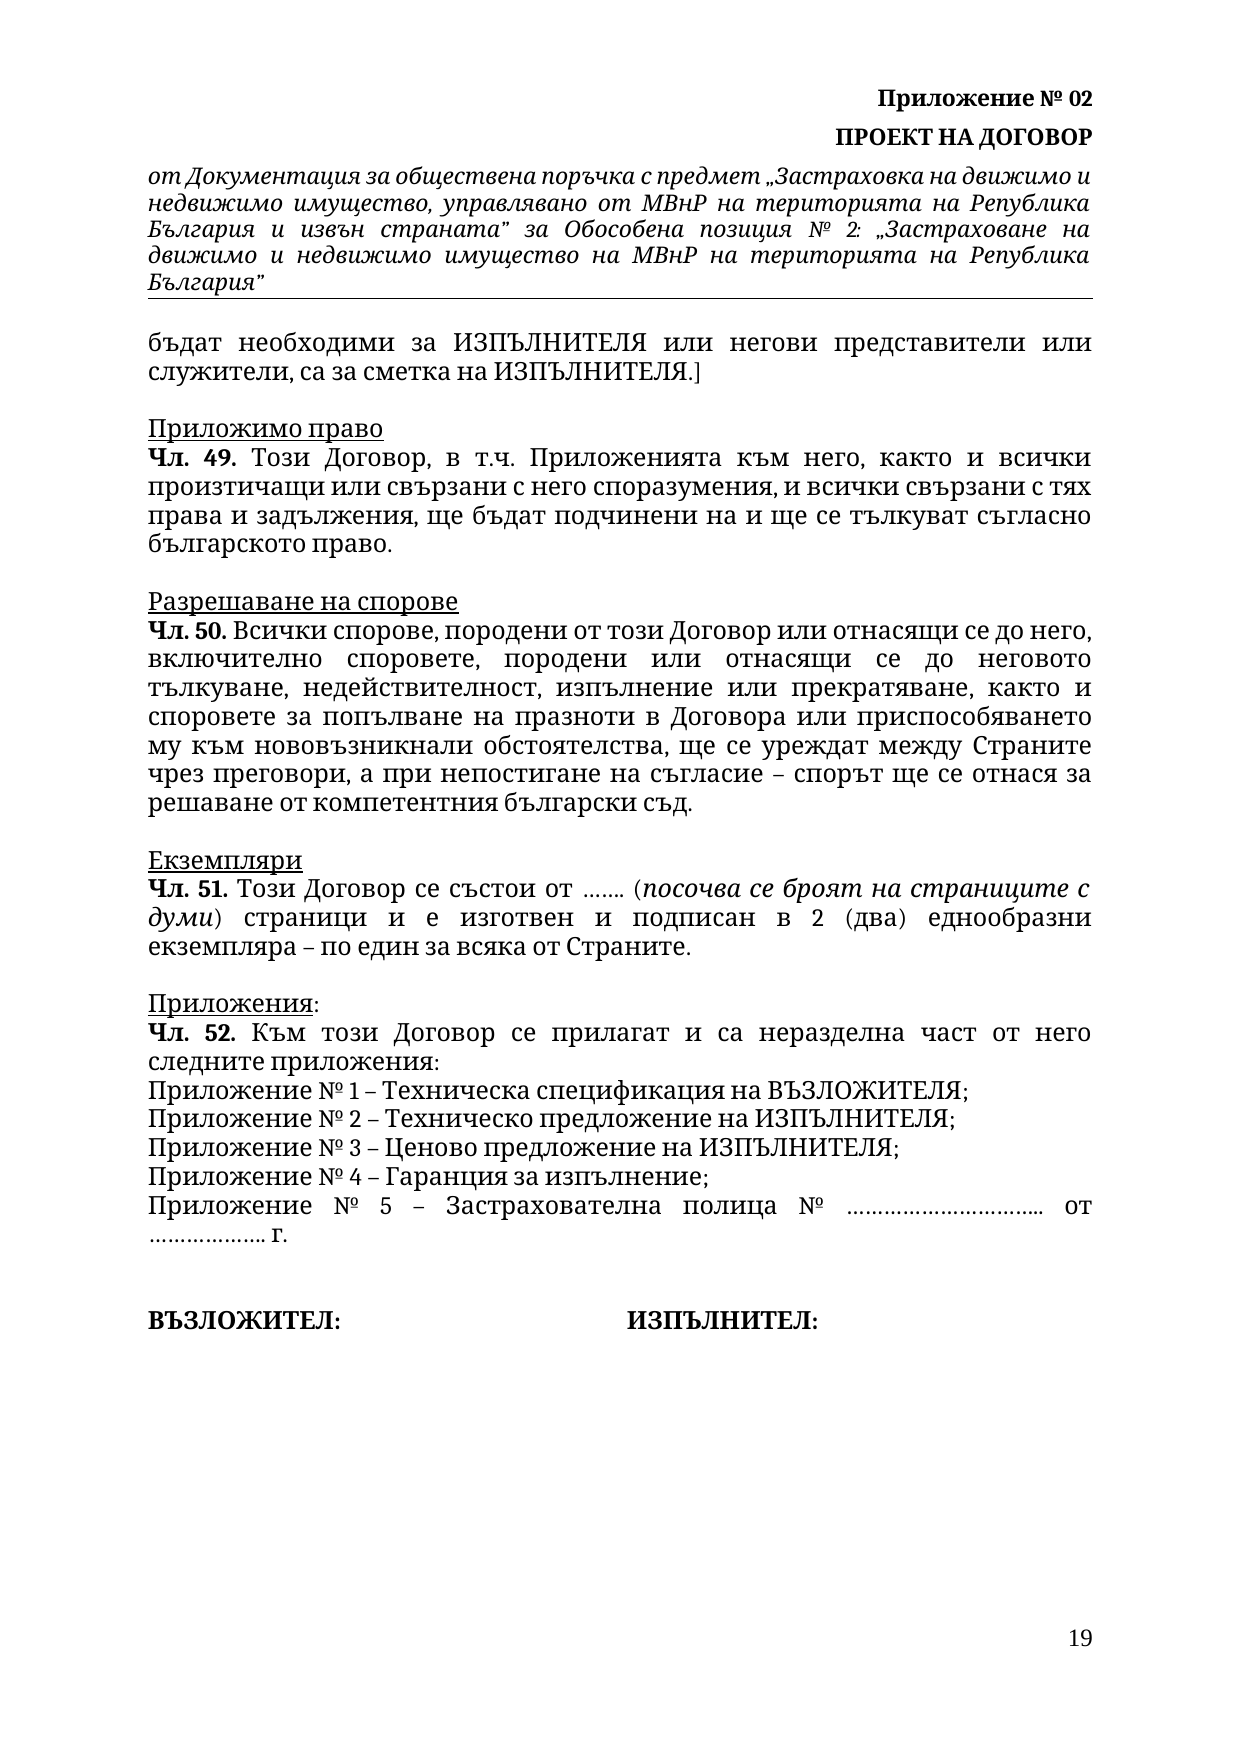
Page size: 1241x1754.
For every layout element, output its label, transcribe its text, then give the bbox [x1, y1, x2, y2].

text Чл. 52. Към този Договор се прилагат и са неразделна част от него следните приложения: [148, 1019, 1093, 1077]
text Разрешаване на спорове [148, 588, 1093, 617]
text Приложение № 2 – Техническо предложение на ИЗПЪЛНИТЕЛЯ; [148, 1105, 1093, 1134]
text Приложение № 4 – Гаранция за изпълнение; [148, 1163, 1093, 1192]
text Приложимо право [148, 415, 1093, 444]
text Приложение № 3 – Ценово предложение на ИЗПЪЛНИТЕЛЯ; [148, 1134, 1093, 1163]
text Приложения: [148, 990, 1093, 1019]
text Чл. 50. Всички спорове, породени от този Договор или отнасящи се до него, включително споровете, породени или отнасящи се до неговото тълкуване, недействителност, изпълнение или прекратяване, както и споровете за попълване на празноти в Договора или приспособяването му към нововъзникнали обстоятелства, ще се уреждат между Страните чрез преговори, а при непостигане на съгласие – спорът ще се отнася за решаване от компетентния български съд. [148, 617, 1093, 818]
text Приложение № 5 – Застрахователна полица № ………………………….. от ………………. г. [148, 1192, 1093, 1249]
text ВЪЗЛОЖИТЕЛ: ИЗПЪЛНИТЕЛ: [148, 1307, 1093, 1335]
text Чл. 51. Този Договор се състои от ……. (посочва се броят на страниците с думи) страници и е изготвен и подписан в 2 (два) еднообразни екземпляра – по един за всяка от Страните. [148, 875, 1093, 962]
text Приложение № 1 – Техническа спецификация на ВЪЗЛОЖИТЕЛЯ; [148, 1077, 1093, 1105]
text Чл. 49. Този Договор, в т.ч. Приложенията към него, както и всички произтичащи или свързани с него споразумения, и всички свързани с тях права и задължения, ще бъдат подчинени на и ще се тълкуват съгласно българското право. [148, 444, 1093, 559]
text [148, 329, 1093, 387]
text Екземпляри [148, 847, 1093, 875]
